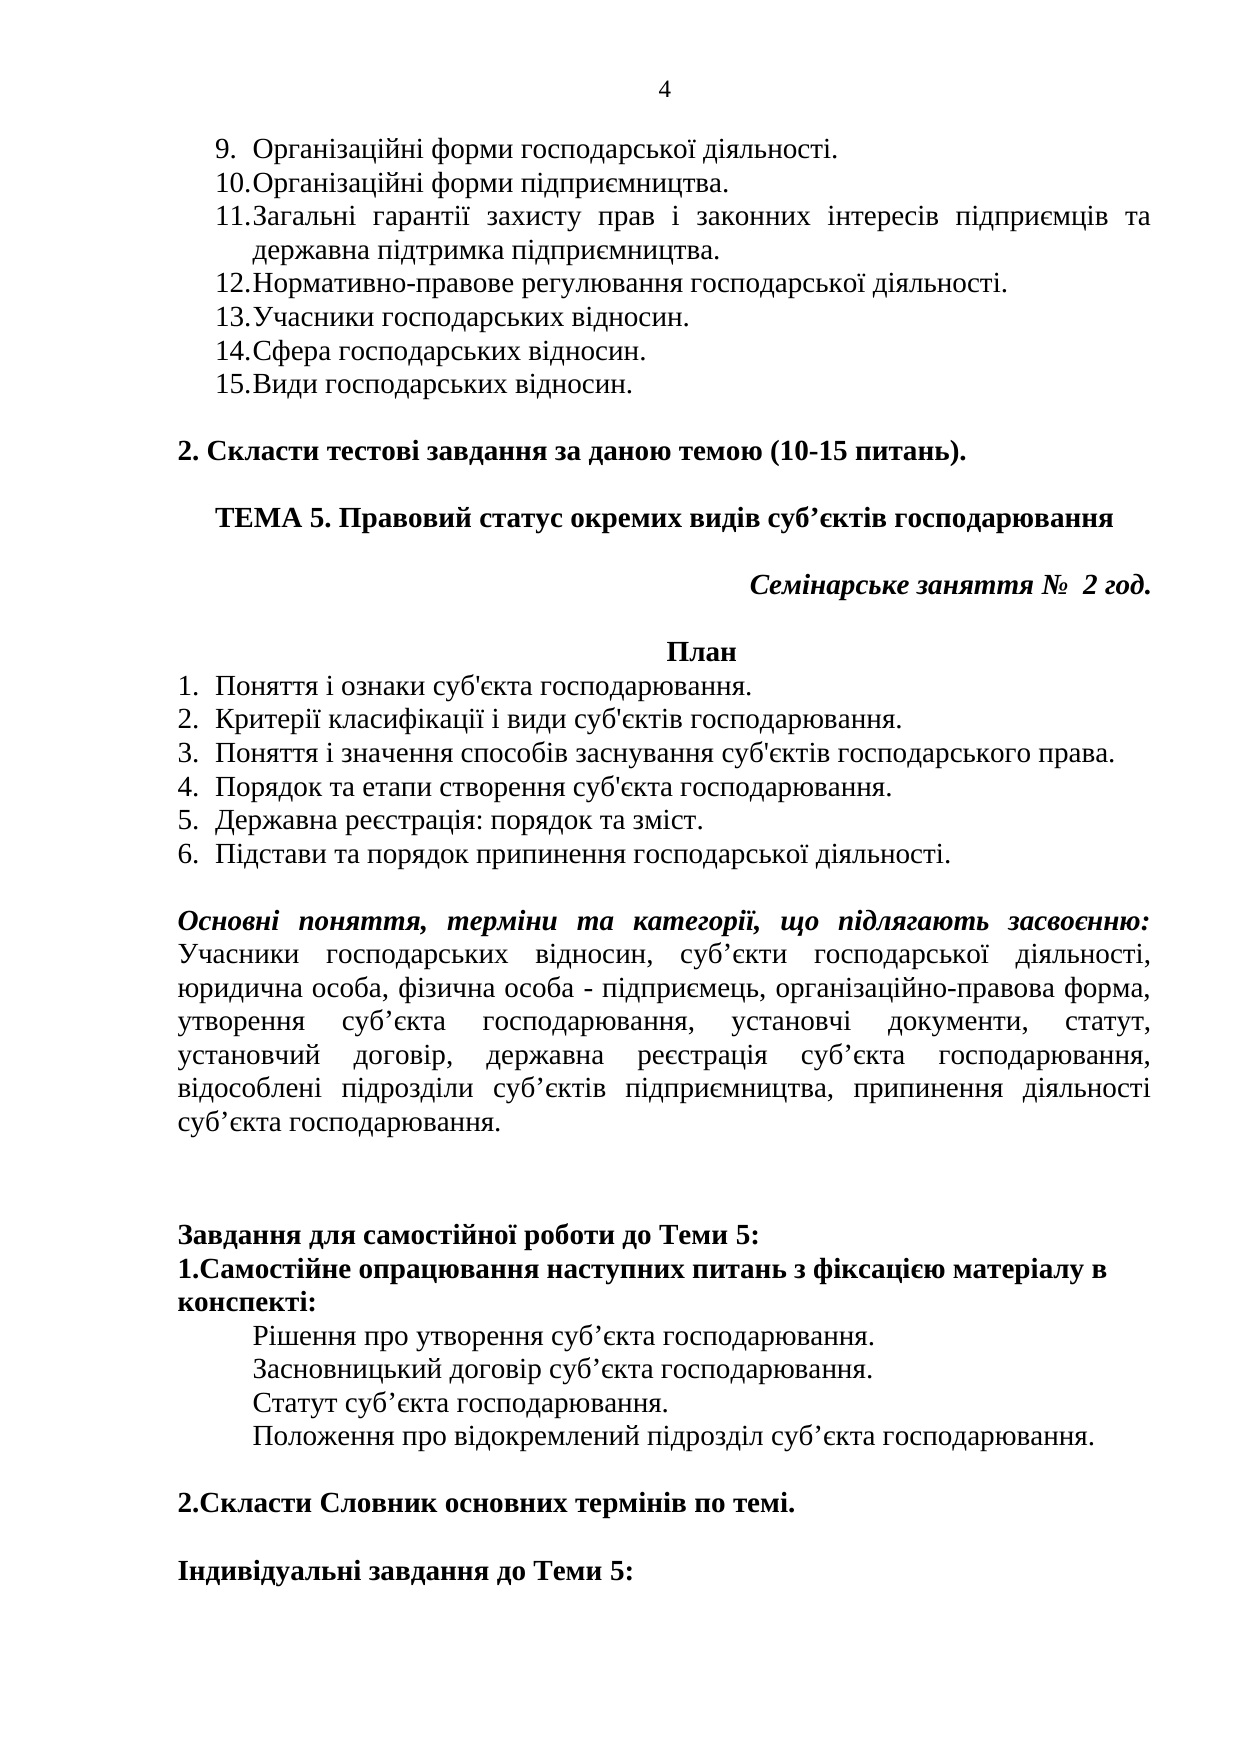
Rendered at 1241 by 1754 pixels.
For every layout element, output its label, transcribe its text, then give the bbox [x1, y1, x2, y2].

text Семінарське заняття № 2 год. [177, 567, 1152, 601]
text Основні поняття, терміни та категорії, що підлягають засвоєнню: Учасники господарських відносин, суб’єкти господарської діяльності, юридична особа, фізична особа - підприємець, організаційно-правова форма, утворення суб’єкта господарювання, установчі документи, статут, установчий договір, державна реєстрація суб’єкта господарювання, відособлені підрозділи суб’єктів підприємництва, припинення діяльності суб’єкта господарювання. [177, 903, 1152, 1138]
text Рішення про утворення суб’єкта господарювання. [177, 1318, 1152, 1351]
text Завдання для самостійної роботи до Теми 5: [177, 1217, 1152, 1251]
list Нормативно-правове регулювання господарської діяльності. [215, 266, 1152, 299]
list Порядок та етапи створення суб'єкта господарювання. [177, 769, 1152, 802]
text Статут суб’єкта господарювання. [177, 1385, 1152, 1418]
list Загальні гарантії захисту прав і законних інтересів підприємців та державна підтримка підприємництва. [215, 198, 1152, 266]
text ТЕМА 5. Правовий статус окремих видів суб’єктів господарювання [177, 500, 1152, 534]
text 1.Самостійне опрацювання наступних питань з фіксацією матеріалу в конспекті: [177, 1251, 1152, 1318]
list Організаційні форми підприємництва. [215, 165, 1152, 198]
text Положення про відокремлений підрозділ суб’єкта господарювання. [177, 1418, 1152, 1452]
text Індивідуальні завдання до Теми 5: [177, 1553, 1152, 1586]
list Поняття і значення способів заснування суб'єктів господарського права. [177, 735, 1152, 769]
list Сфера господарських відносин. [215, 333, 1152, 366]
list Організаційні форми господарської діяльності. [215, 131, 1152, 165]
list Критерії класифікації і види суб'єктів господарювання. [177, 702, 1152, 735]
list Підстави та порядок припинення господарської діяльності. [177, 836, 1152, 869]
text Засновницький договір суб’єкта господарювання. [177, 1351, 1152, 1385]
text 2.Скласти Словник основних термінів по темі. [177, 1486, 1152, 1519]
text План [177, 634, 1152, 668]
text 2. Скласти тестові завдання за даною темою (10-15 питань). [177, 433, 1152, 467]
list Державна реєстрація: порядок та зміст. [177, 802, 1152, 836]
list Види господарських відносин. [215, 366, 1152, 400]
list Учасники господарських відносин. [215, 299, 1152, 333]
list Поняття і ознаки суб'єкта господарювання. [177, 668, 1152, 702]
